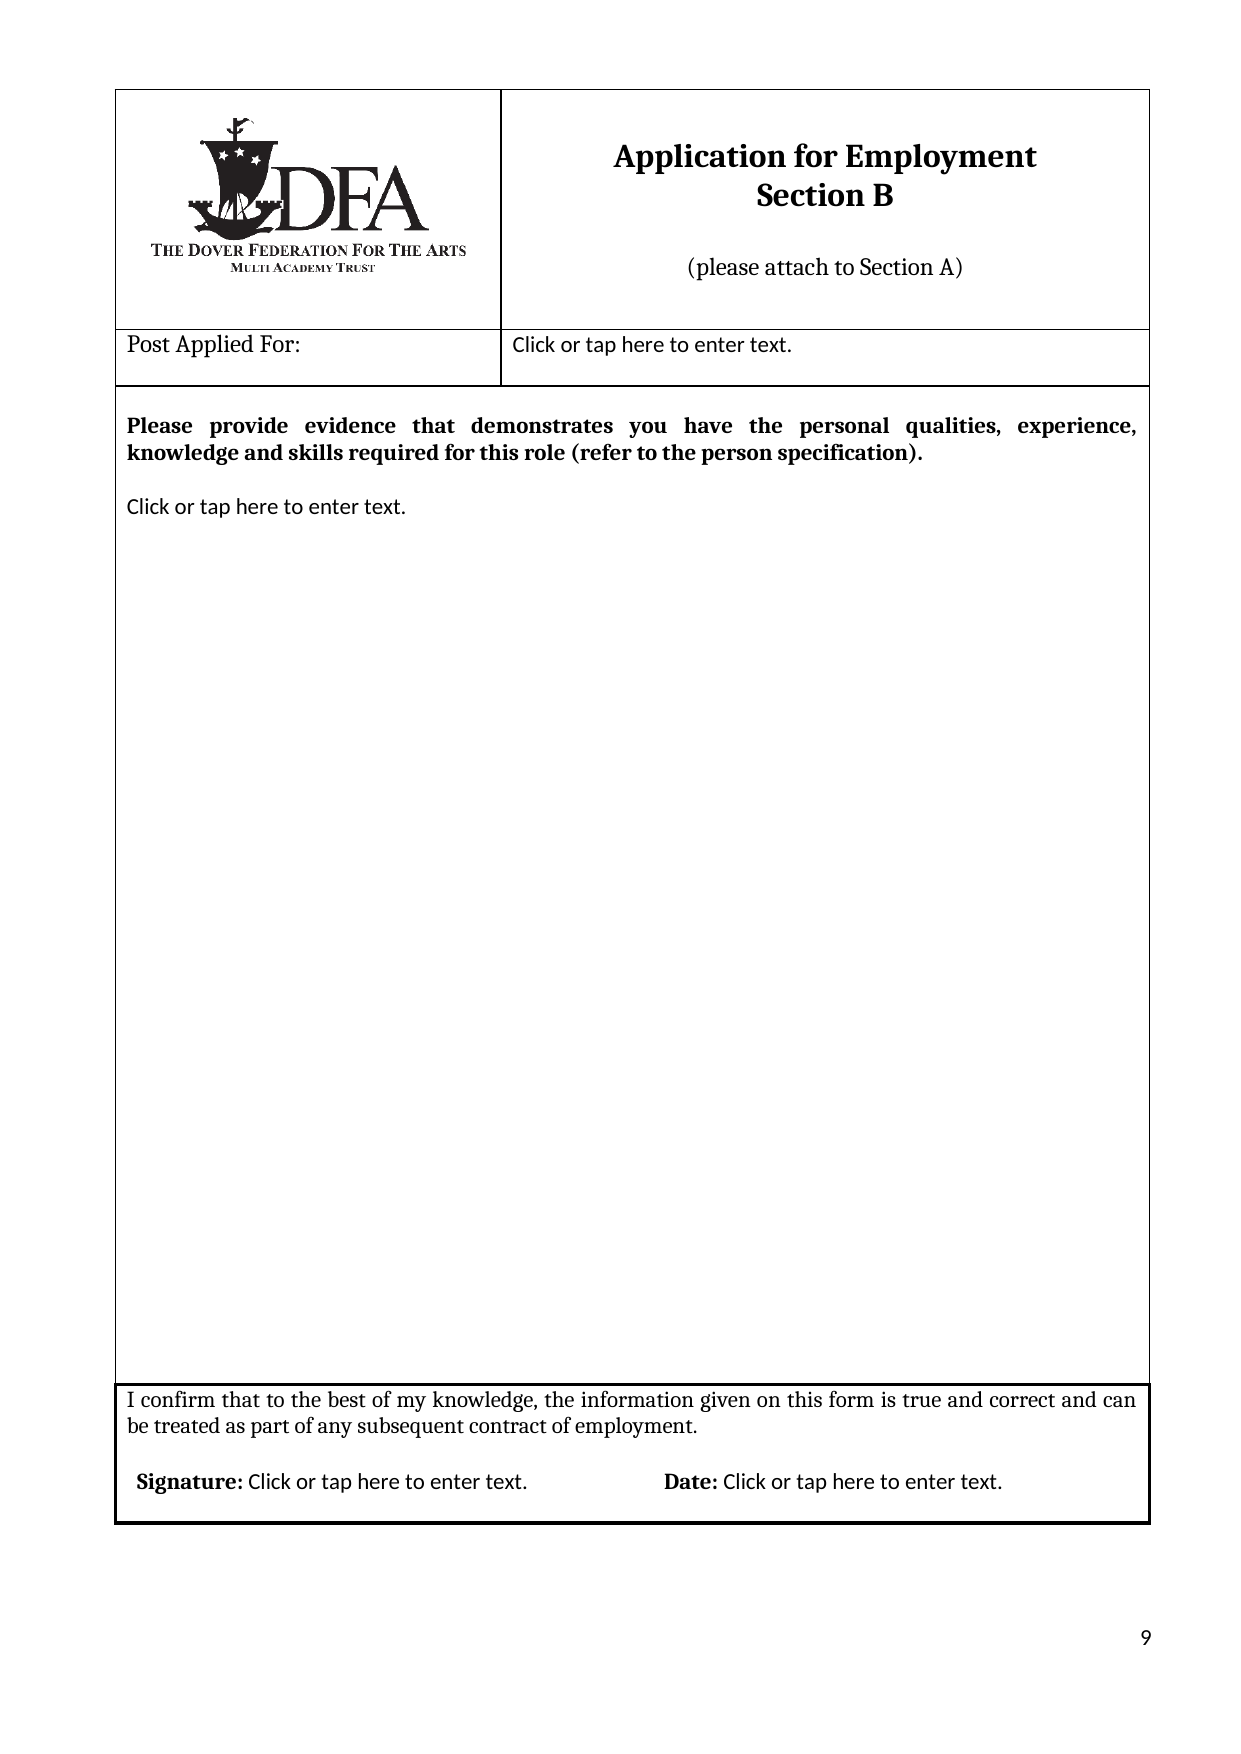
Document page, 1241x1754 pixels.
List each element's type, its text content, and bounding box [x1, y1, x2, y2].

picture [151, 118, 466, 272]
table_cell Post Applied For: [116, 330, 500, 385]
table_cell I confirm that to the best of my knowledge, the information given on this form is true and correct and can be treated as part of any subsequent contract of employment. Signature: Date: [117, 1386, 1148, 1521]
table_cell Please provide evidence that demonstrates you have the personal qualities, experience, knowledge and skills required for this role (refer to the person specification). [116, 387, 1149, 1383]
table_header Application for Employment Section B (please attach to Section A) [502, 90, 1149, 329]
table_cell [502, 330, 1149, 385]
table_header [116, 90, 500, 329]
